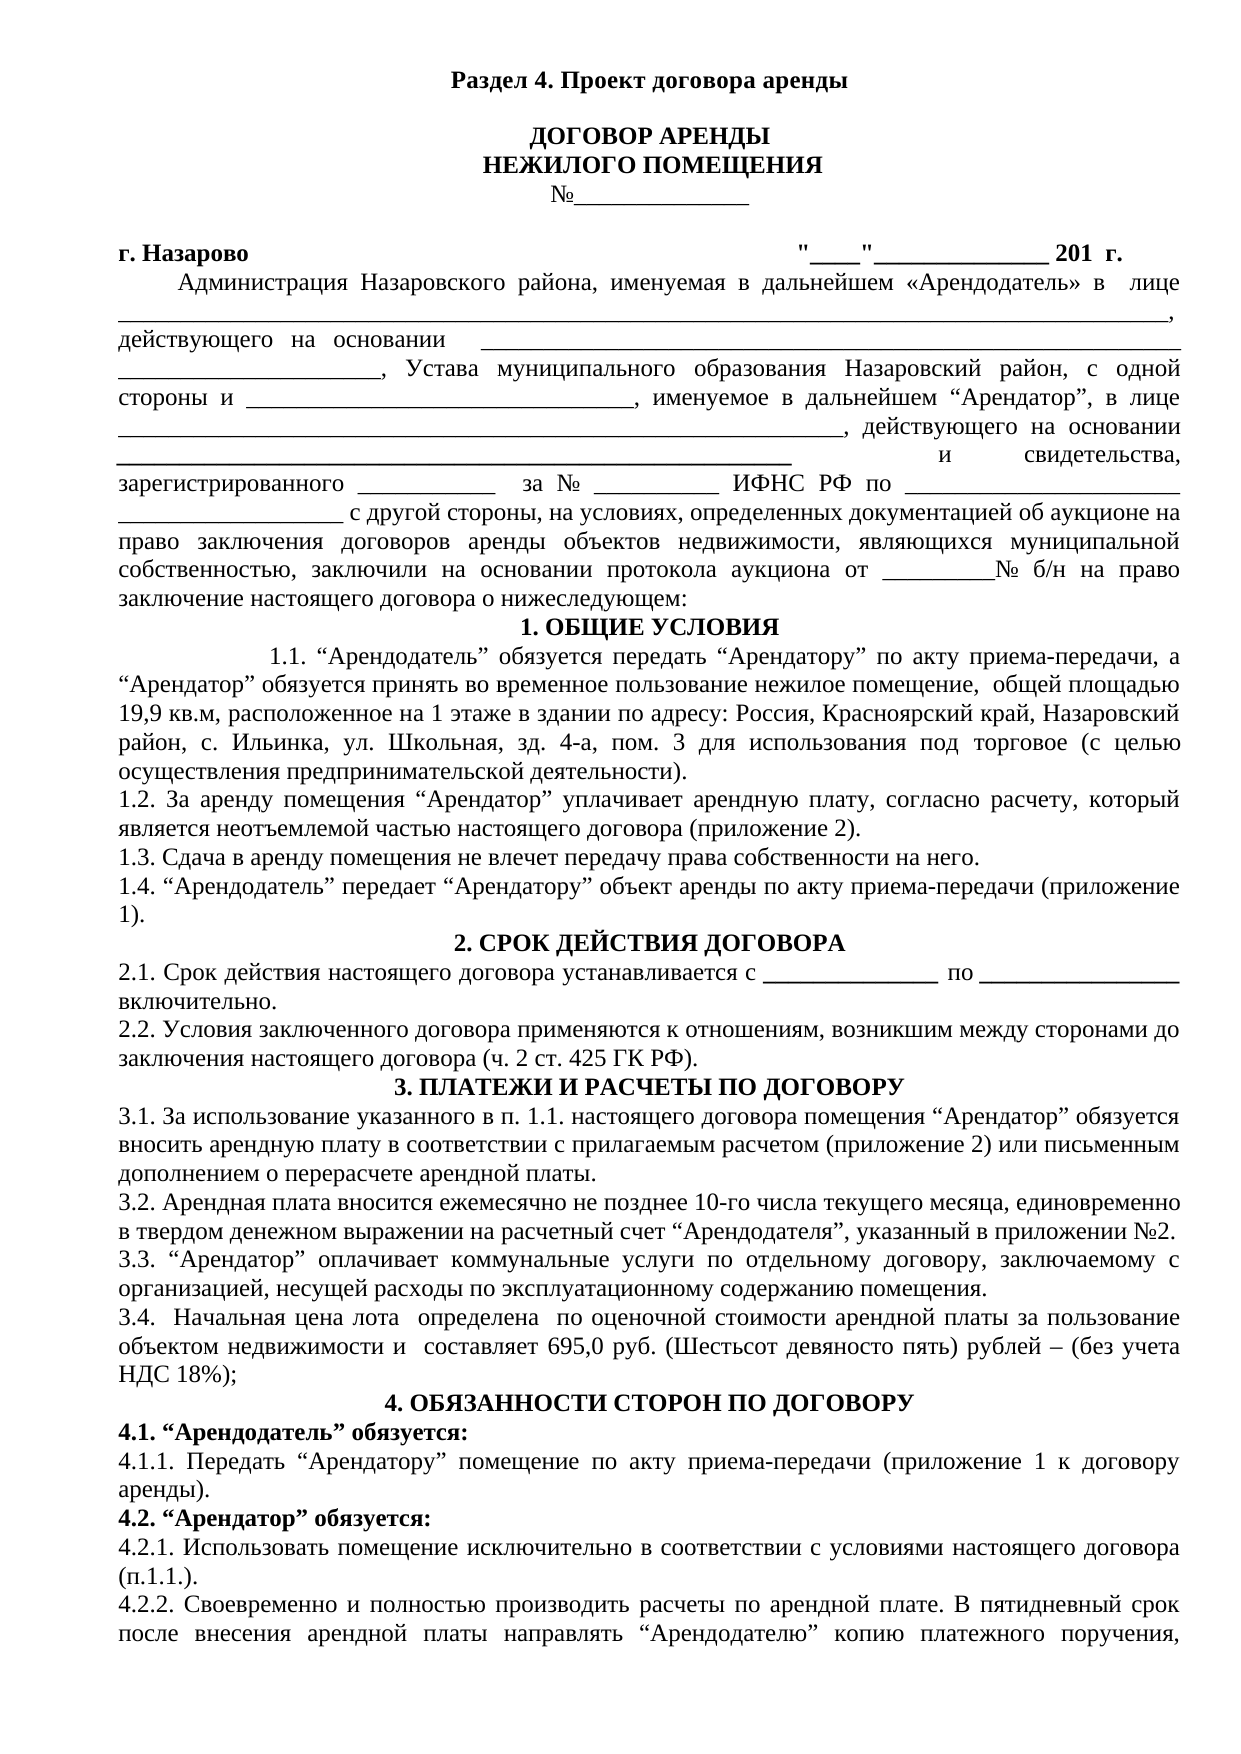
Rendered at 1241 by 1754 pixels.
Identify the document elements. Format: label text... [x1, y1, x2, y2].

text 1.3. Сдача в аренду помещения не влечет передачу права собственности на него. [118, 842, 1181, 871]
text 3.3. “Арендатор” оплачивает коммунальные услуги по отдельному договору, заключаемому с организацией, несущей расходы по эксплуатационному содержанию помещения. [118, 1244, 1181, 1302]
subtitle НЕЖИЛОГО ПОМЕЩЕНИЯ [118, 150, 1181, 179]
text 1.4. “Арендодатель” передает “Арендатору” объект аренды по акту приема-передачи (приложение 1). [118, 871, 1181, 928]
text 3.2. Арендная плата вносится ежемесячно не позднее 10-го числа текущего месяца, единовременно в твердом денежном выражении на расчетный счет “Арендодателя”, указанный в приложении №2. [118, 1187, 1181, 1244]
text 4.2. “Арендатор” обязуется: [118, 1503, 1181, 1532]
text 4.2.1. Использовать помещение исключительно в соответствии с условиями настоящего договора (п.1.1.). [118, 1532, 1181, 1589]
text 4.1. “Арендодатель” обязуется: [118, 1417, 1181, 1446]
text 1.2. За аренду помещения “Арендатор” уплачивает арендную плату, согласно расчету, который является неотъемлемой частью настоящего договора (приложение 2). [118, 784, 1181, 842]
text 3.1. За использование указанного в п. 1.1. настоящего договора помещения “Арендатор” обязуется вносить арендную плату в соответствии с прилагаемым расчетом (приложение 2) или письменным дополнением о перерасчете арендной платы. [118, 1101, 1181, 1187]
text 4. ОБЯЗАННОСТИ СТОРОН ПО ДОГОВОРУ [118, 1388, 1181, 1417]
text Раздел 4. Проект договора аренды [118, 65, 1181, 93]
text 3.4. Начальная цена лота определена по оценочной стоимости арендной платы за пользование объектом недвижимости и составляет 695,0 руб. (Шестьсот девяносто пять) рублей – (без учета НДС 18%); [118, 1302, 1181, 1388]
text 3. ПЛАТЕЖИ И РАСЧЕТЫ ПО ДОГОВОРУ [118, 1072, 1181, 1101]
title ДОГОВОР АРЕНДЫ [118, 121, 1181, 150]
text 4.1.1. Передать “Арендатору” помещение по акту приема-передачи (приложение 1 к договору аренды). [118, 1446, 1181, 1503]
text Администрация Назаровского района, именуемая в дальнейшем «Арендодатель» в лице ____________________________________________________________________________________, действующего на основании ________________________________________________________ _____________________, Устава муниципального образования Назаровский район, с одной стороны и _______________________________, именуемое в дальнейшем “Арендатор”, в лице __________________________________________________________, действующего на основании ______________________________________________________ и свидетельства, зарегистрированного ___________ за № __________ ИФНС РФ по ______________________ __________________ с другой стороны, на условиях, определенных документацией об аукционе на право заключения договоров аренды объектов недвижимости, являющихся муниципальной собственностью, заключили на основании протокола аукциона от _________№ б/н на право заключение настоящего договора о нижеследующем: [118, 267, 1181, 612]
text 1. ОБЩИЕ УСЛОВИЯ [118, 612, 1181, 641]
text 2.1. Срок действия настоящего договора устанавливается с ______________ по ________________ включительно. [118, 957, 1181, 1014]
text г. Назарово "____"______________ 201 г. [118, 238, 1181, 267]
text 1.1. “Арендодатель” обязуется передать “Арендатору” по акту приема-передачи, а “Арендатор” обязуется принять во временное пользование нежилое помещение, общей площадью 19,9 кв.м, расположенное на 1 этаже в здании по адресу: Россия, Красноярский край, Назаровский район, с. Ильинка, ул. Школьная, зд. 4-а, пом. 3 для использования под торговое (с целью осуществления предпринимательской деятельности). [118, 641, 1181, 784]
text 2.2. Условия заключенного договора применяются к отношениям, возникшим между сторонами до заключения настоящего договора (ч. 2 ст. 425 ГК РФ). [118, 1014, 1181, 1072]
text №______________ [118, 179, 1181, 207]
text 2. СРОК ДЕЙСТВИЯ ДОГОВОРА [118, 928, 1181, 957]
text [118, 1589, 1181, 1647]
